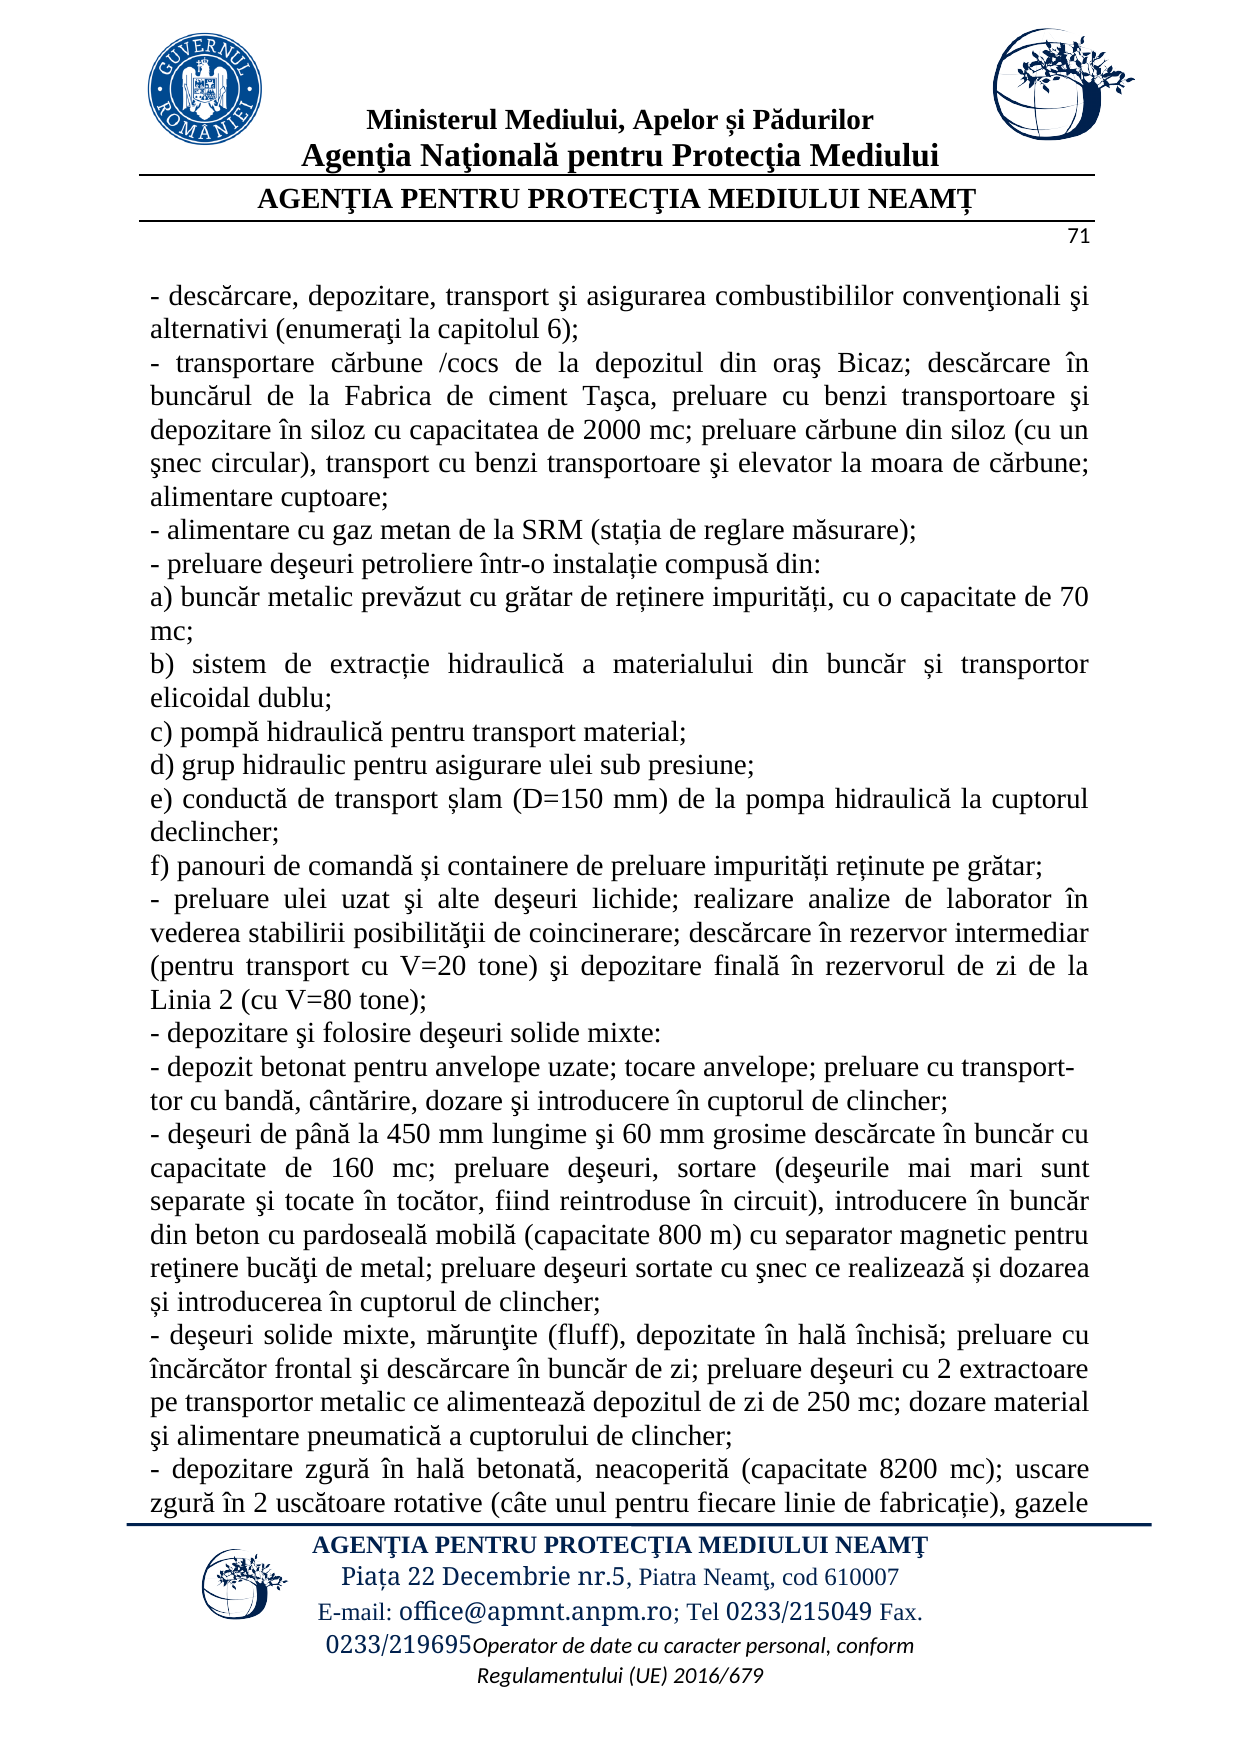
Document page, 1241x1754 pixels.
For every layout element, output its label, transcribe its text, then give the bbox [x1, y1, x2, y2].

text - depozitare şi folosire deşeuri solide mixte: [150, 1016, 1090, 1049]
text - depozit betonat pentru anvelope uzate; tocare anvelope; preluare cu transport- [150, 1049, 1090, 1083]
text e) conductă de transport șlam (D=150 mm) de la pompa hidraulică la cuptorul declincher; [150, 781, 1090, 848]
text - deşeuri solide mixte, mărunţite (fluff), depozitate în hală închisă; preluare cu încărcător frontal şi descărcare în buncăr de zi; preluare deşeuri cu 2 extractoare pe transportor metalic ce alimentează depozitul de zi de 250 mc; dozare material şi alimentare pneumatică a cuptorului de clincher; [150, 1317, 1090, 1452]
text - alimentare cu gaz metan de la SRM (stația de reglare măsurare); [150, 512, 1090, 546]
text - deşeuri de până la 450 mm lungime şi 60 mm grosime descărcate în buncăr cu capacitate de 160 mc; preluare deşeuri, sortare (deşeurile mai mari sunt separate şi tocate în tocător, fiind reintroduse în circuit), introducere în buncăr din beton cu pardoseală mobilă (capacitate 800 m) cu separator magnetic pentru reţinere bucăţi de metal; preluare deşeuri sortate cu şnec ce realizează și dozarea și introducerea în cuptorul de clincher; [150, 1116, 1090, 1317]
text - descărcare, depozitare, transport şi asigurarea combustibililor convenţionali şi alternativi (enumeraţi la capitolul 6); [150, 278, 1090, 345]
text c) pompă hidraulică pentru transport material; [150, 714, 1090, 747]
picture [146, 31, 263, 146]
text tor cu bandă, cântărire, dozare şi introducere în cuptorul de clincher; [150, 1083, 1090, 1116]
text - preluare deşeuri petroliere într-o instalație compusă din: [150, 546, 1090, 579]
text - preluare ulei uzat şi alte deşeuri lichide; realizare analize de laborator în vederea stabilirii posibilităţii de coincinerare; descărcare în rezervor intermediar (pentru transport cu V=20 tone) şi depozitare finală în rezervorul de zi de la Linia 2 (cu V=80 tone); [150, 881, 1090, 1016]
text d) grup hidraulic pentru asigurare ulei sub presiune; [150, 747, 1090, 781]
text a) buncăr metalic prevăzut cu grătar de reținere impurități, cu o capacitate de 70 mc; [150, 579, 1090, 647]
text b) sistem de extracție hidraulică a materialului din buncăr și transportor elicoidal dublu; [150, 647, 1090, 714]
text f) panouri de comandă și containere de preluare impurități reținute pe grătar; [150, 848, 1090, 881]
text - transportare cărbune /cocs de la depozitul din oraş Bicaz; descărcare în buncărul de la Fabrica de ciment Taşca, preluare cu benzi transportoare şi depozitare în siloz cu capacitatea de 2000 mc; preluare cărbune din siloz (cu un şnec circular), transport cu benzi transportoare şi elevator la moara de cărbune; alimentare cuptoare; [150, 345, 1090, 512]
